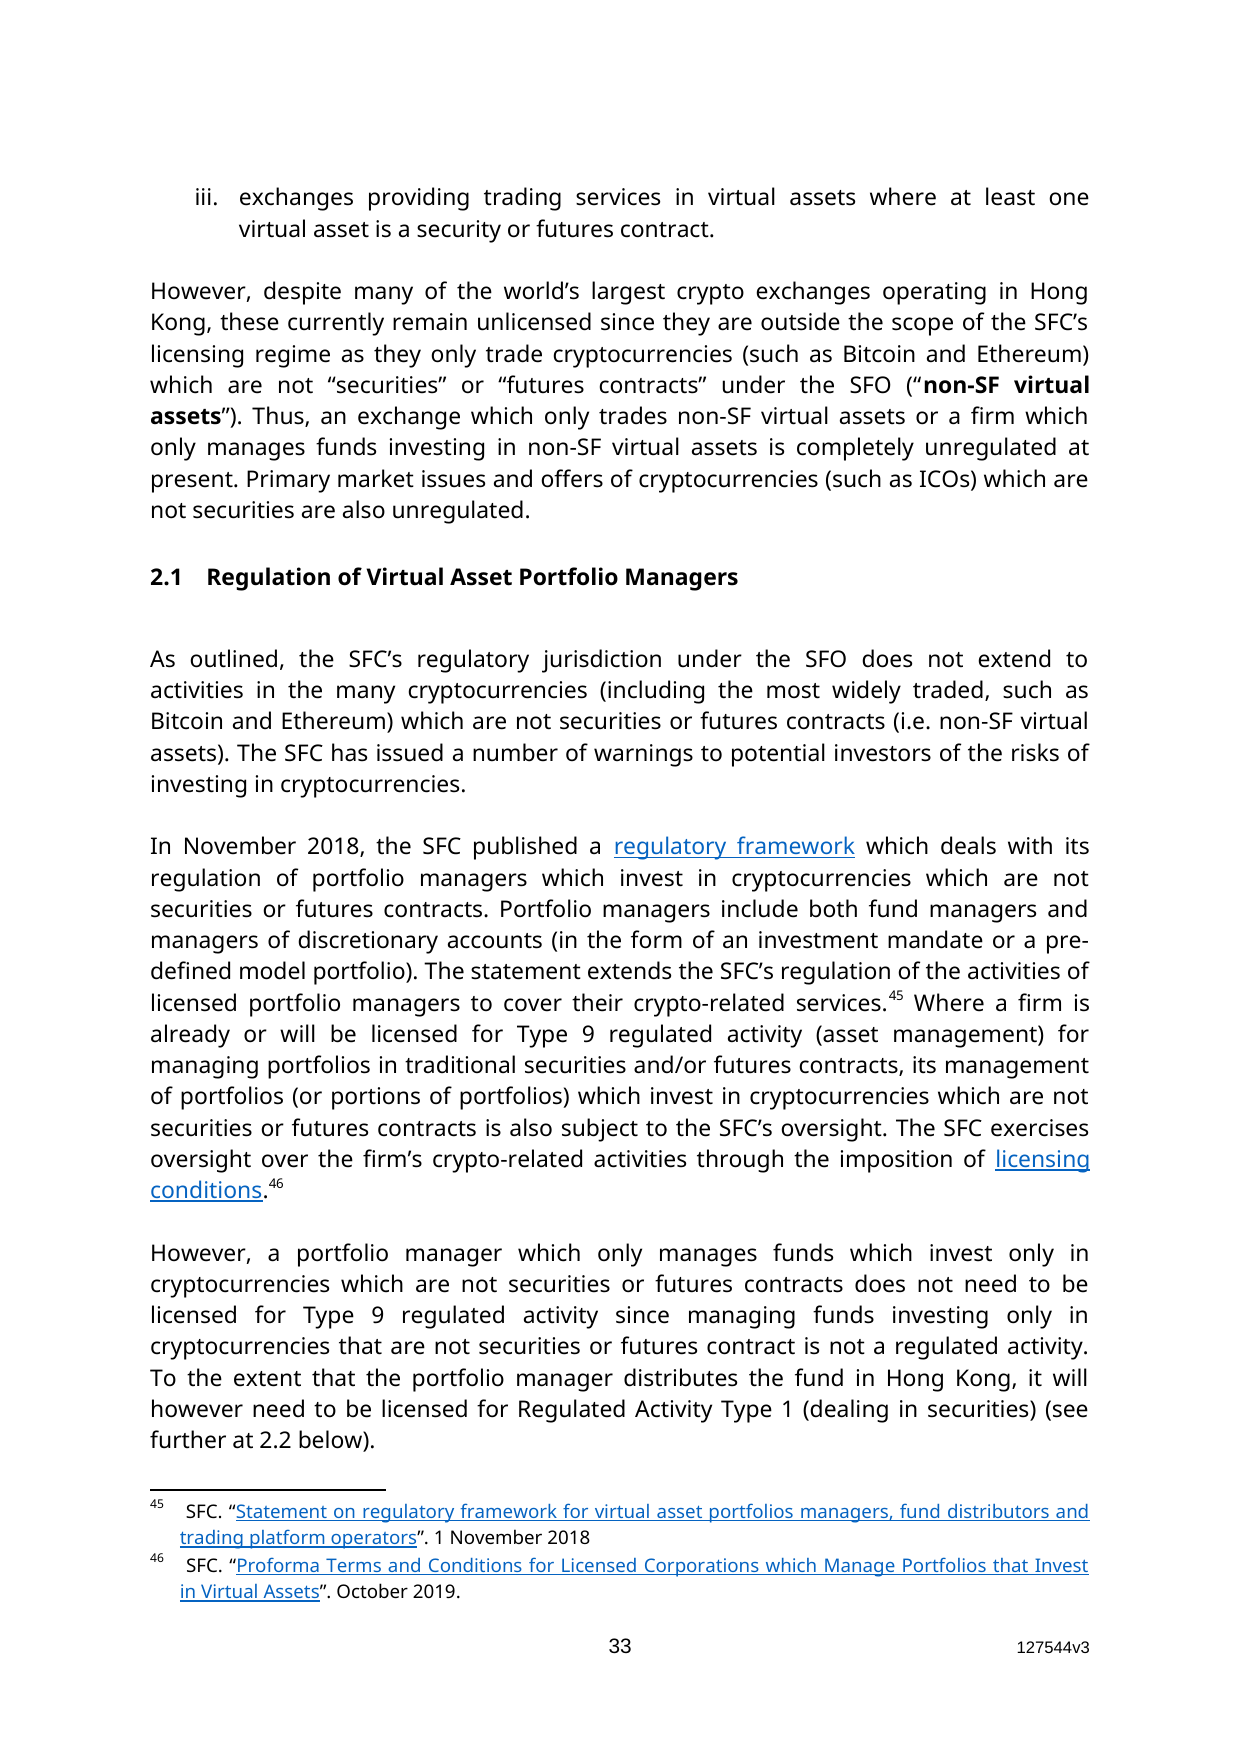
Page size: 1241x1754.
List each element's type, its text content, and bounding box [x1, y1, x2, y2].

text However, despite many of the world’s largest crypto exchanges operating in Hong Kong, these currently remain unlicensed since they are outside the scope of the SFC’s licensing regime as they only trade cryptocurrencies (such as Bitcoin and Ethereum) which are not “securities” or “futures contracts” under the SFO (“non-SF virtual assets”). Thus, an exchange which only trades non-SF virtual assets or a firm which only manages funds investing in non-SF virtual assets is completely unregulated at present. Primary market issues and offers of cryptocurrencies (such as ICOs) which are not securities are also unregulated. [150, 275, 1090, 525]
text In November 2018, the SFC published a regulatory framework which deals with its regulation of portfolio managers which invest in cryptocurrencies which are not securities or futures contracts. Portfolio managers include both fund managers and managers of discretionary accounts (in the form of an investment mandate or a pre-defined model portfolio). The statement extends the SFC’s regulation of the activities of licensed portfolio managers to cover their crypto-related services. Where a firm is already or will be licensed for Type 9 regulated activity (asset management) for managing portfolios in traditional securities and/or futures contracts, its management of portfolios (or portions of portfolios) which invest in cryptocurrencies which are not securities or futures contracts is also subject to the SFC’s oversight. The SFC exercises oversight over the firm’s crypto-related activities through the imposition of licensing conditions. [150, 830, 1090, 1205]
list exchanges providing trading services in virtual assets where at least one virtual asset is a security or futures contract. [194, 181, 1090, 244]
text However, a portfolio manager which only manages funds which invest only in cryptocurrencies which are not securities or futures contracts does not need to be licensed for Type 9 regulated activity since managing funds investing only in cryptocurrencies that are not securities or futures contract is not a regulated activity. To the extent that the portfolio manager distributes the fund in Hong Kong, it will however need to be licensed for Regulated Activity Type 1 (dealing in securities) (see further at 2.2 below). [150, 1236, 1090, 1455]
text As outlined, the SFC’s regulatory jurisdiction under the SFO does not extend to activities in the many cryptocurrencies (including the most widely traded, such as Bitcoin and Ethereum) which are not securities or futures contracts (i.e. non-SF virtual assets). The SFC has issued a number of warnings to potential investors of the risks of investing in cryptocurrencies. [150, 643, 1090, 799]
subtitle 2.1 Regulation of Virtual Asset Portfolio Managers [150, 560, 1090, 592]
